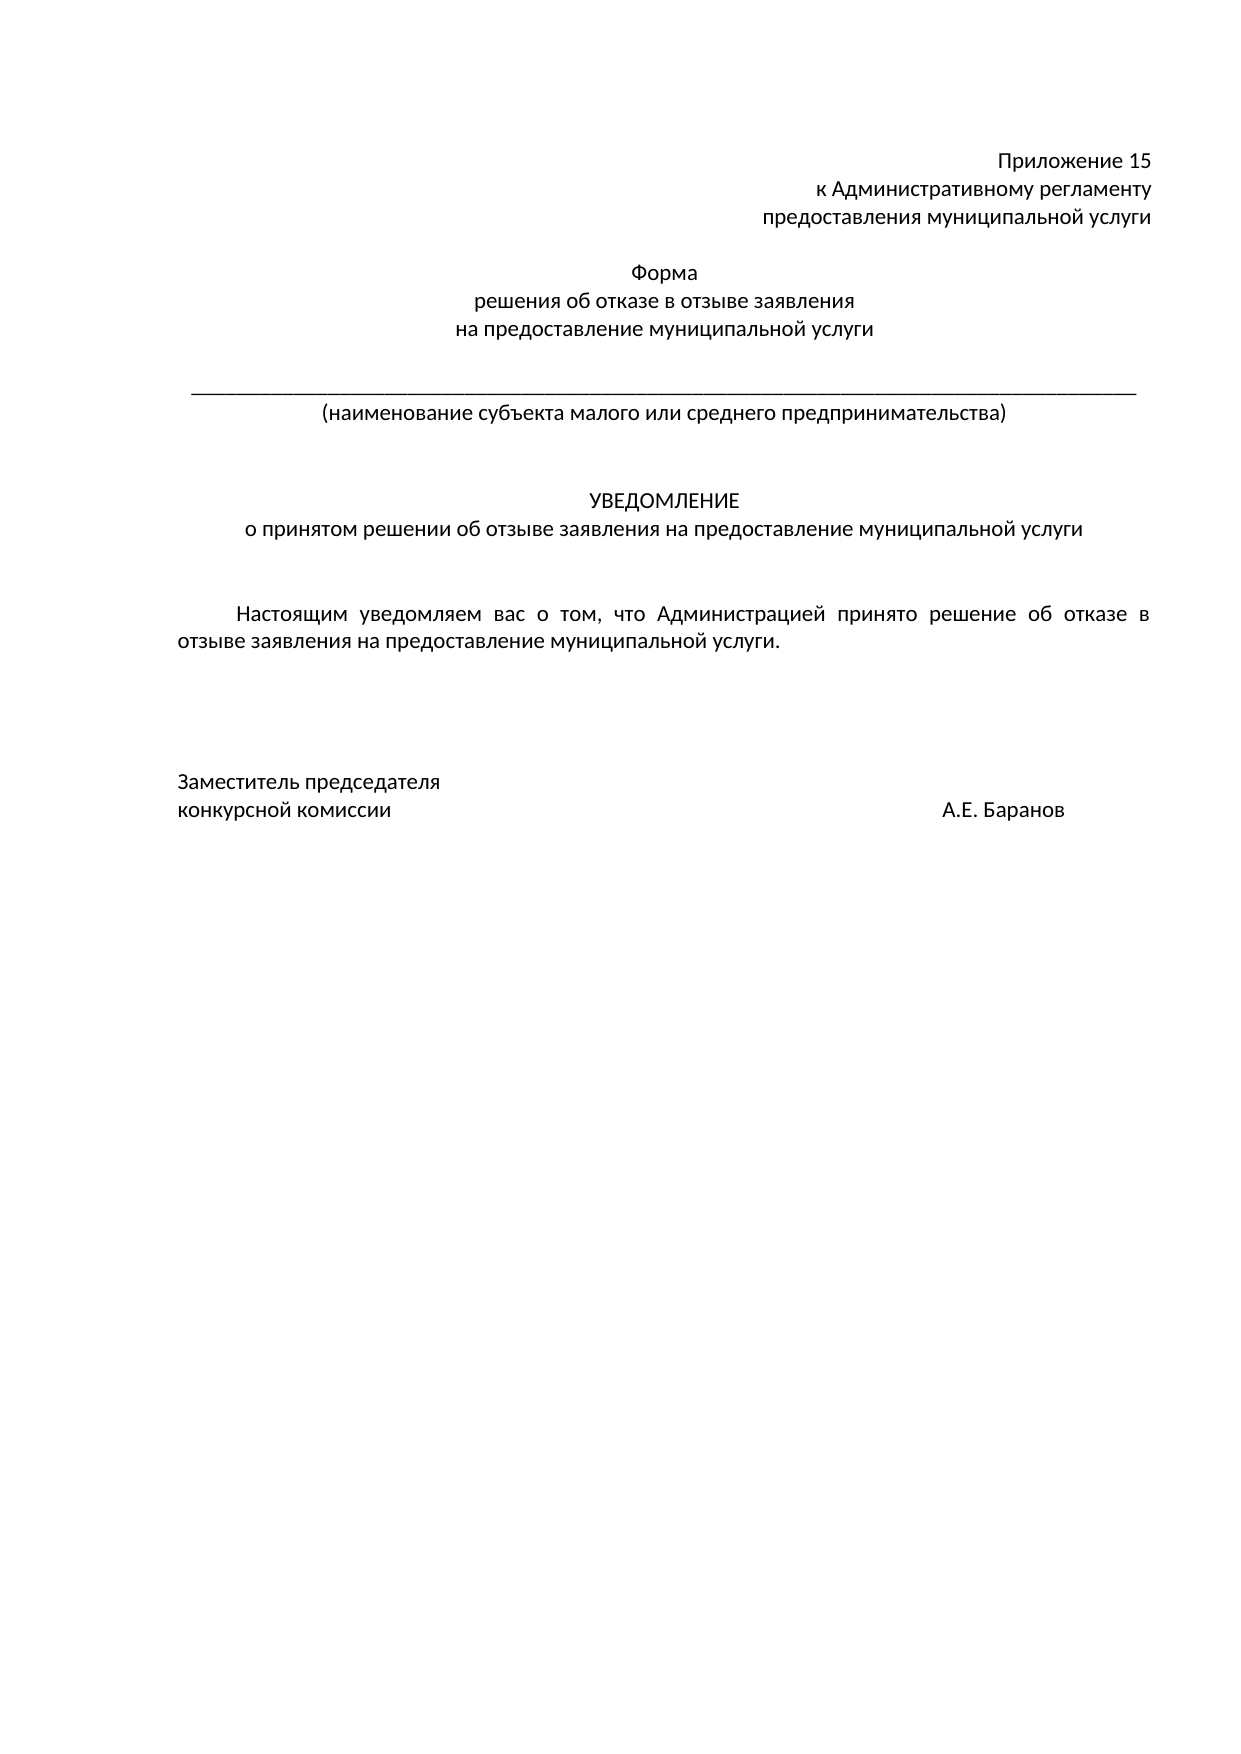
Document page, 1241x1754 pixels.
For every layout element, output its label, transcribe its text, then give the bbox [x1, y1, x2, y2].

text Настоящим уведомляем вас о том, что Администрацией принято решение об отказе в отзыве заявления на предоставление муниципальной услуги. [177, 599, 1152, 655]
text Приложение 15 [177, 146, 1152, 174]
text о принятом решении об отзыве заявления на предоставление муниципальной услуги [177, 514, 1152, 543]
text на предоставление муниципальной услуги [177, 314, 1152, 342]
text конкурсной комиссии А.Е. Баранов [177, 795, 1152, 823]
text предоставления муниципальной услуги [177, 202, 1152, 230]
text Форма [177, 258, 1152, 286]
text УВЕДОМЛЕНИЕ [177, 487, 1152, 514]
text (наименование субъекта малого или среднего предпринимательства) [177, 398, 1152, 426]
text Заместитель председателя [177, 767, 1152, 795]
text ___________________________________________________________________________________ [177, 370, 1152, 398]
text решения об отказе в отзыве заявления [177, 286, 1152, 314]
text к Административному регламенту [177, 174, 1152, 202]
